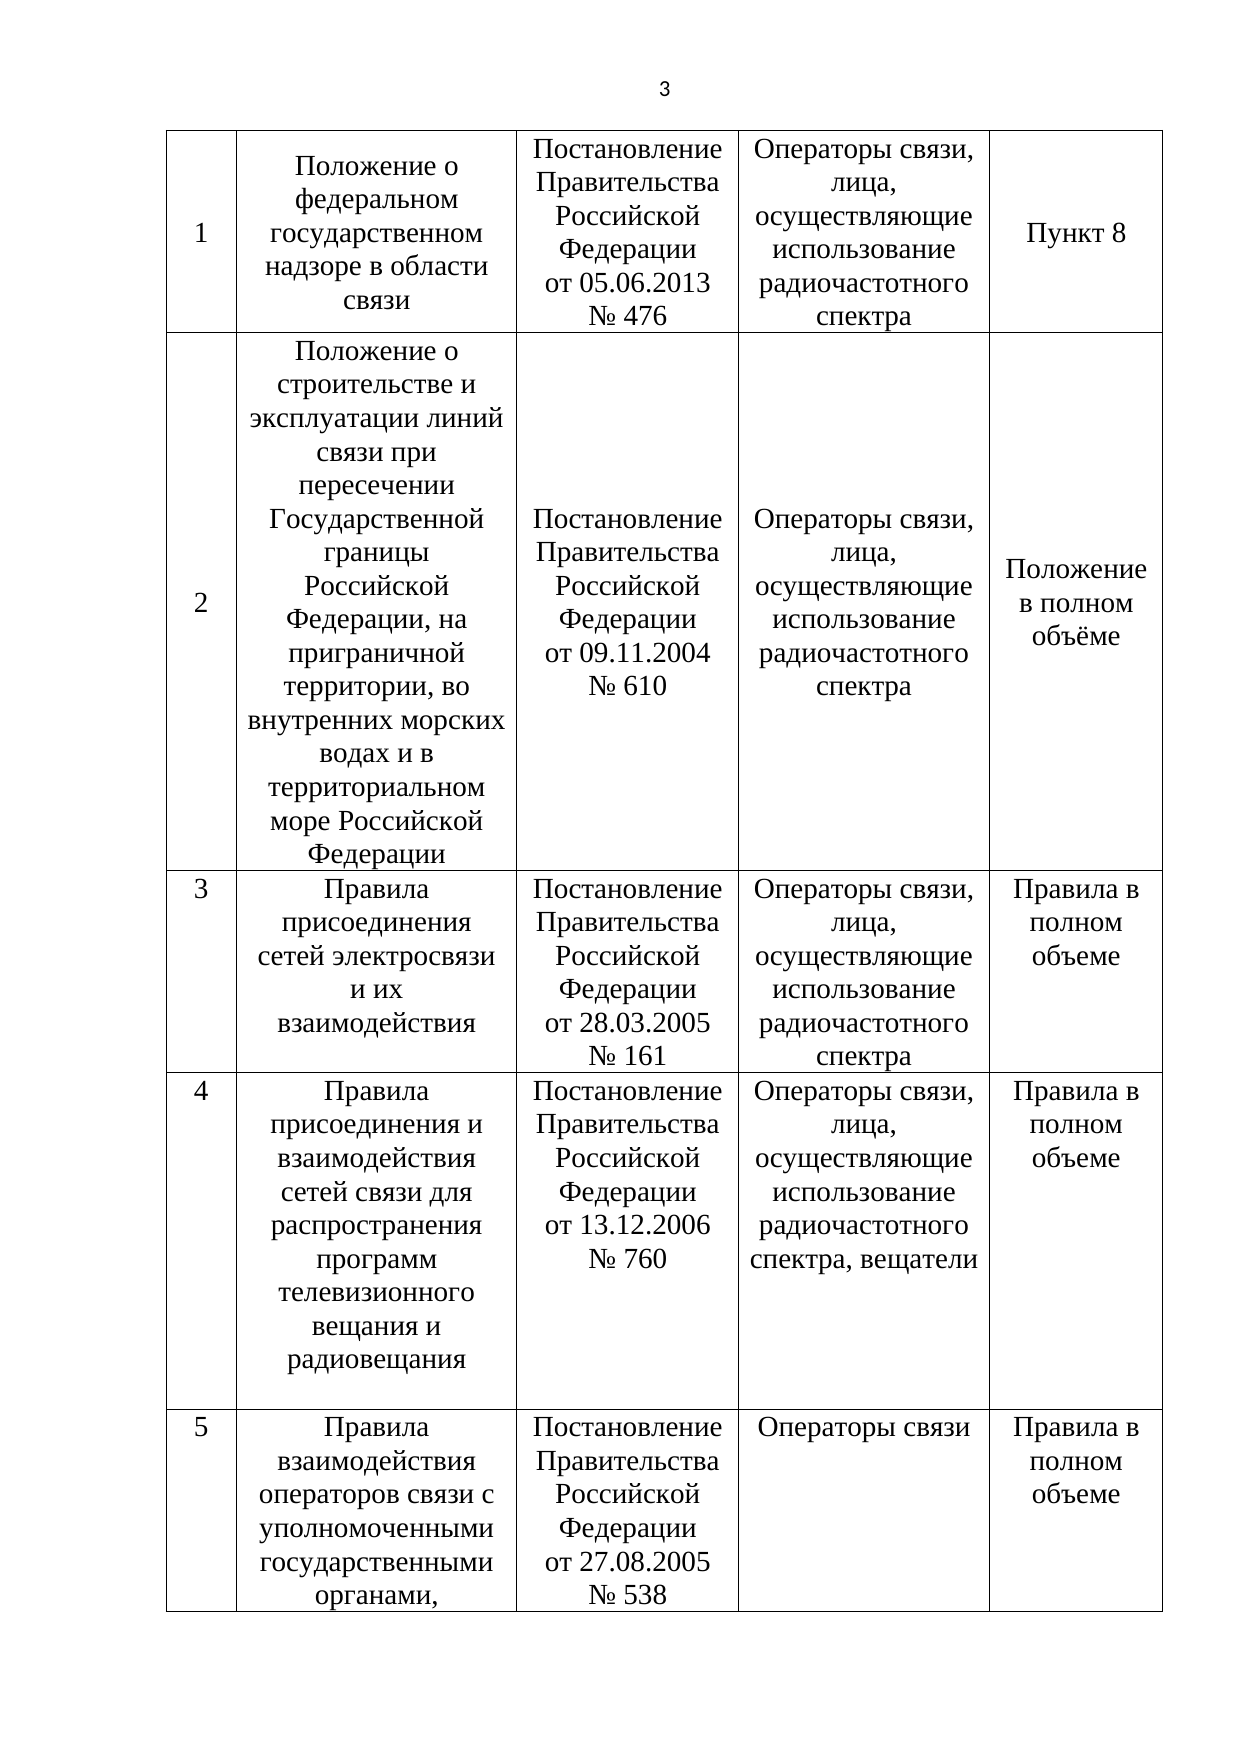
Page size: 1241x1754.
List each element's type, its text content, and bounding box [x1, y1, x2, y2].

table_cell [237, 1410, 516, 1611]
table_cell Операторы связи, лица, осуществляющие использование радиочастотного спектра [739, 871, 989, 1072]
table_cell Операторы связи, лица, осуществляющие использование радиочастотного спектра, вещатели [739, 1073, 989, 1408]
table_cell 3 [167, 871, 236, 1072]
table_cell Правила присоединения и взаимодействия сетей связи для распространения программ телевизионного вещания и радиовещания [237, 1073, 516, 1408]
table_cell Положение в полном объёме [990, 333, 1162, 870]
table_cell 1 [167, 131, 236, 332]
table_cell Положение о строительстве и эксплуатации линий связи при пересечении Государственной границы Российской Федерации, на приграничной территории, во внутренних морских водах и в территориальном море Российской Федерации [237, 333, 516, 870]
table_cell Операторы связи, лица, осуществляющие использование радиочастотного спектра [739, 131, 989, 332]
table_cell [990, 1410, 1162, 1611]
table_cell 5 [167, 1410, 236, 1611]
table_cell 2 [167, 333, 236, 870]
table_cell Правила в полном объеме [990, 1073, 1162, 1408]
table_cell Постановление Правительства Российской Федерации от 09.11.2004 № 610 [517, 333, 738, 870]
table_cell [517, 1410, 738, 1611]
table_cell Правила в полном объеме [990, 871, 1162, 1072]
table_cell Положение о федеральном государственном надзоре в области связи [237, 131, 516, 332]
table_cell Постановление Правительства Российской Федерации от 05.06.2013 № 476 [517, 131, 738, 332]
table_cell 4 [167, 1073, 236, 1408]
table_cell Правила присоединения сетей электросвязи и их взаимодействия [237, 871, 516, 1072]
table_cell Постановление Правительства Российской Федерации от 28.03.2005 № 161 [517, 871, 738, 1072]
table_cell Операторы связи, лица, осуществляющие использование радиочастотного спектра [739, 333, 989, 870]
table_cell Постановление Правительства Российской Федерации от 13.12.2006 № 760 [517, 1073, 738, 1408]
table_cell Пункт 8 [990, 131, 1162, 332]
table_cell Операторы связи [739, 1410, 989, 1611]
